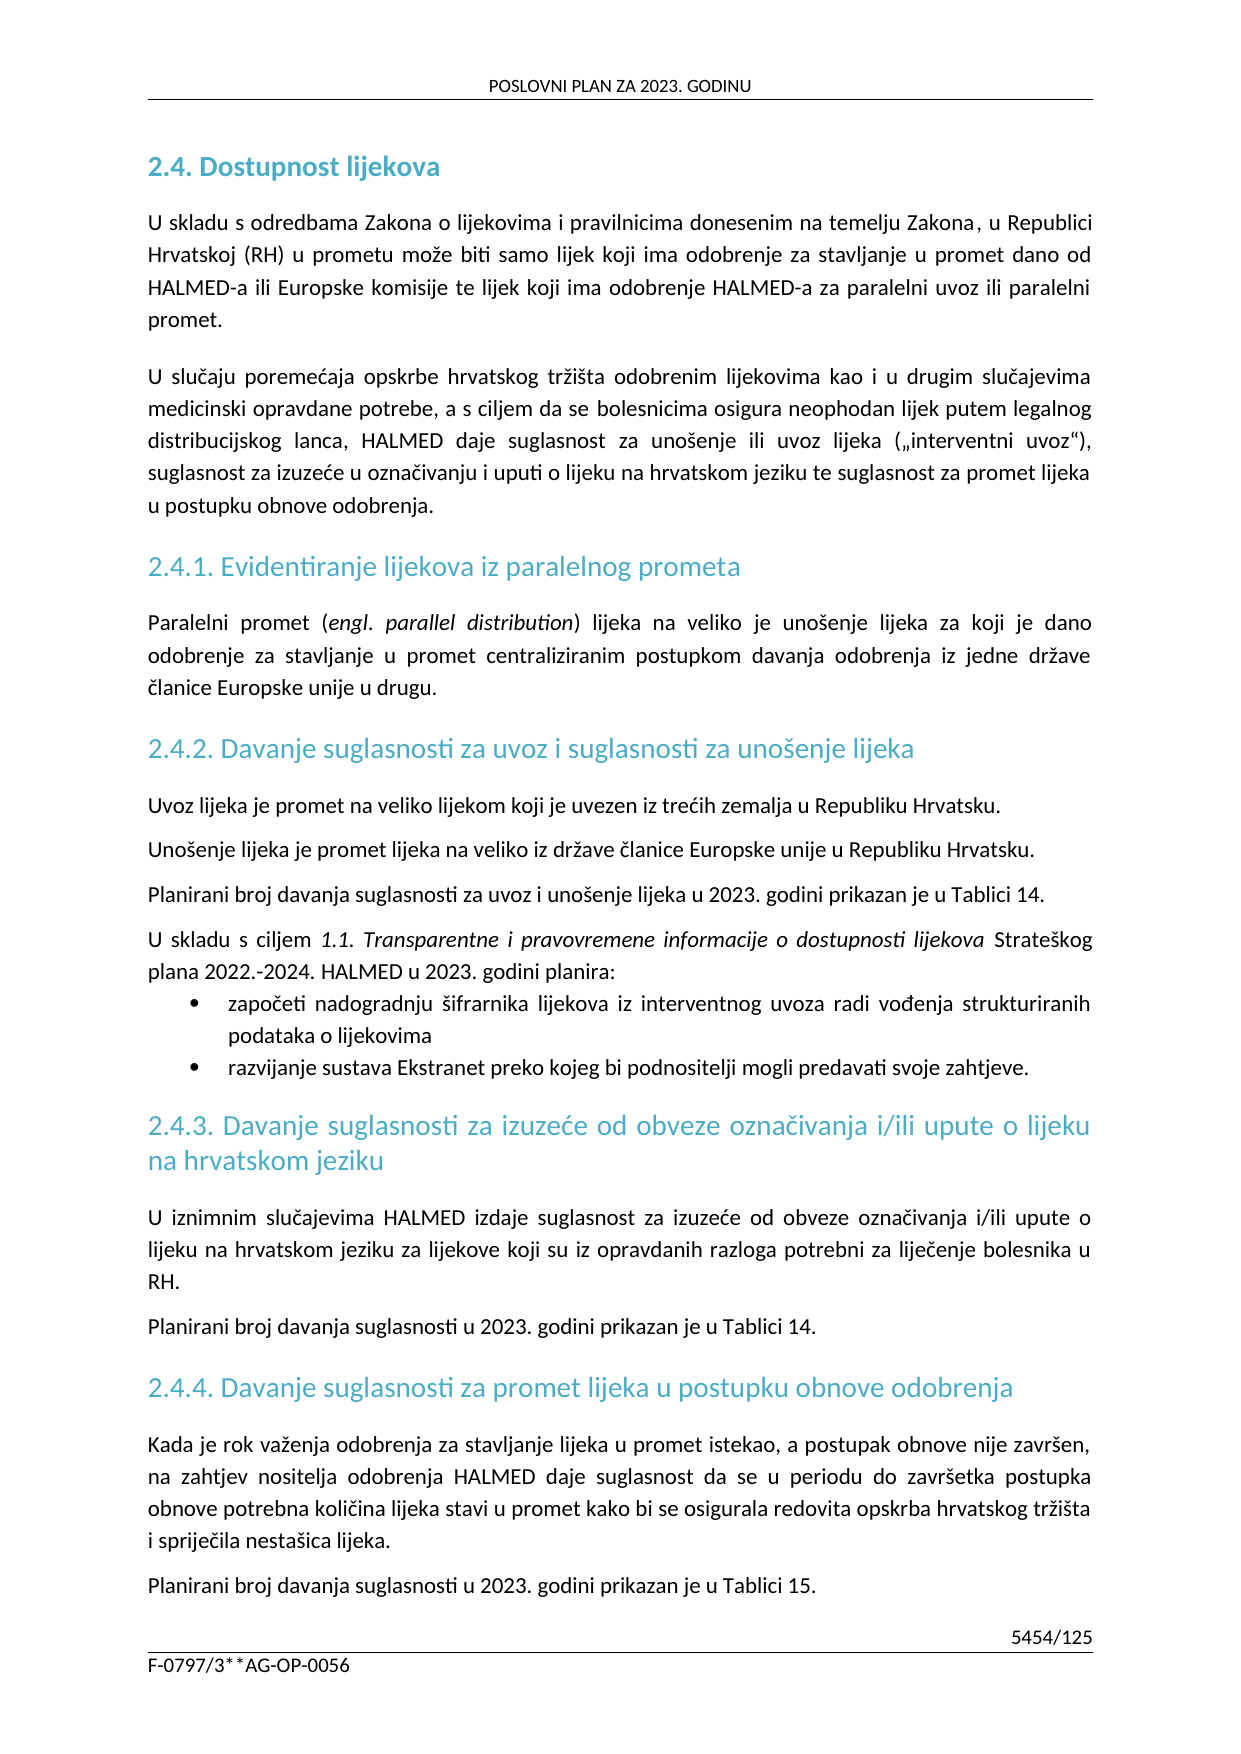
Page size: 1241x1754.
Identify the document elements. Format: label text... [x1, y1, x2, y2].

text U slučaju poremećaja opskrbe hrvatskog tržišta odobrenim lijekovima kao i u drugim slučajevima medicinski opravdane potrebe, a s ciljem da se bolesnicima osigura neophodan lijek putem legalnog distribucijskog lanca, HALMED daje suglasnost za unošenje ili uvoz lijeka („interventni uvoz“), suglasnost za izuzeće u označivanju i uputi o lijeku na hrvatskom jeziku te suglasnost za promet lijeka u postupku obnove odobrenja. [148, 362, 1093, 519]
text Planirani broj davanja suglasnosti za uvoz i unošenje lijeka u 2023. godini prikazan je u Tablici 14. [148, 880, 1093, 908]
subtitle 2.4.2. Davanje suglasnosti za uvoz i suglasnosti za unošenje lijeka [148, 730, 1093, 766]
text Unošenje lijeka je promet lijeka na veliko iz države članice Europske unije u Republiku Hrvatsku. [148, 835, 1093, 863]
subtitle 2.4.1. Evidentiranje lijekova iz paralelnog prometa [148, 548, 1093, 583]
list započeti nadogradnju šifrarnika lijekova iz interventnog uvoza radi vođenja strukturiranih podataka o lijekovima [190, 989, 1093, 1049]
text U skladu s odredbama Zakona o lijekovima i pravilnicima donesenim na temelju Zakona, u Republici Hrvatskoj (RH) u prometu može biti samo lijek koji ima odobrenje za stavljanje u promet dano od HALMED-a ili Europske komisije te lijek koji ima odobrenje HALMED-a za paralelni uvoz ili paralelni promet. [148, 208, 1093, 333]
text Uvoz lijeka je promet na veliko lijekom koji je uvezen iz trećih zemalja u Republiku Hrvatsku. [148, 791, 1093, 819]
subtitle 2.4. Dostupnost lijekova [148, 148, 1093, 183]
text Kada je rok važenja odobrenja za stavljanje lijeka u promet istekao, a postupak obnove nije završen, na zahtjev nositelja odobrenja HALMED daje suglasnost da se u periodu do završetka postupka obnove potrebna količina lijeka stavi u promet kako bi se osigurala redovita opskrba hrvatskog tržišta i spriječila nestašica lijeka. [148, 1430, 1093, 1554]
text Planirani broj davanja suglasnosti u 2023. godini prikazan je u Tablici 14. [148, 1312, 1093, 1340]
text Planirani broj davanja suglasnosti u 2023. godini prikazan je u Tablici 15. [148, 1571, 1093, 1599]
text Paralelni promet (engl. parallel distribution) lijeka na veliko je unošenje lijeka za koji je dano odobrenje za stavljanje u promet centraliziranim postupkom davanja odobrenja iz jedne države članice Europske unije u drugu. [148, 608, 1093, 701]
text U skladu s ciljem 1.1. Transparentne i pravovremene informacije o dostupnosti lijekova Strateškog plana 2022.-2024. HALMED u 2023. godini planira: [148, 925, 1093, 985]
subtitle 2.4.4. Davanje suglasnosti za promet lijeka u postupku obnove odobrenja [148, 1369, 1093, 1405]
text U iznimnim slučajevima HALMED izdaje suglasnost za izuzeće od obveze označivanja i/ili upute o lijeku na hrvatskom jeziku za lijekove koji su iz opravdanih razloga potrebni za liječenje bolesnika u RH. [148, 1203, 1093, 1295]
list razvijanje sustava Ekstranet preko kojeg bi podnositelji mogli predavati svoje zahtjeve. [190, 1053, 1093, 1082]
subtitle 2.4.3. Davanje suglasnosti za izuzeće od obveze označivanja i/ili upute o lijeku na hrvatskom jeziku [148, 1107, 1093, 1178]
